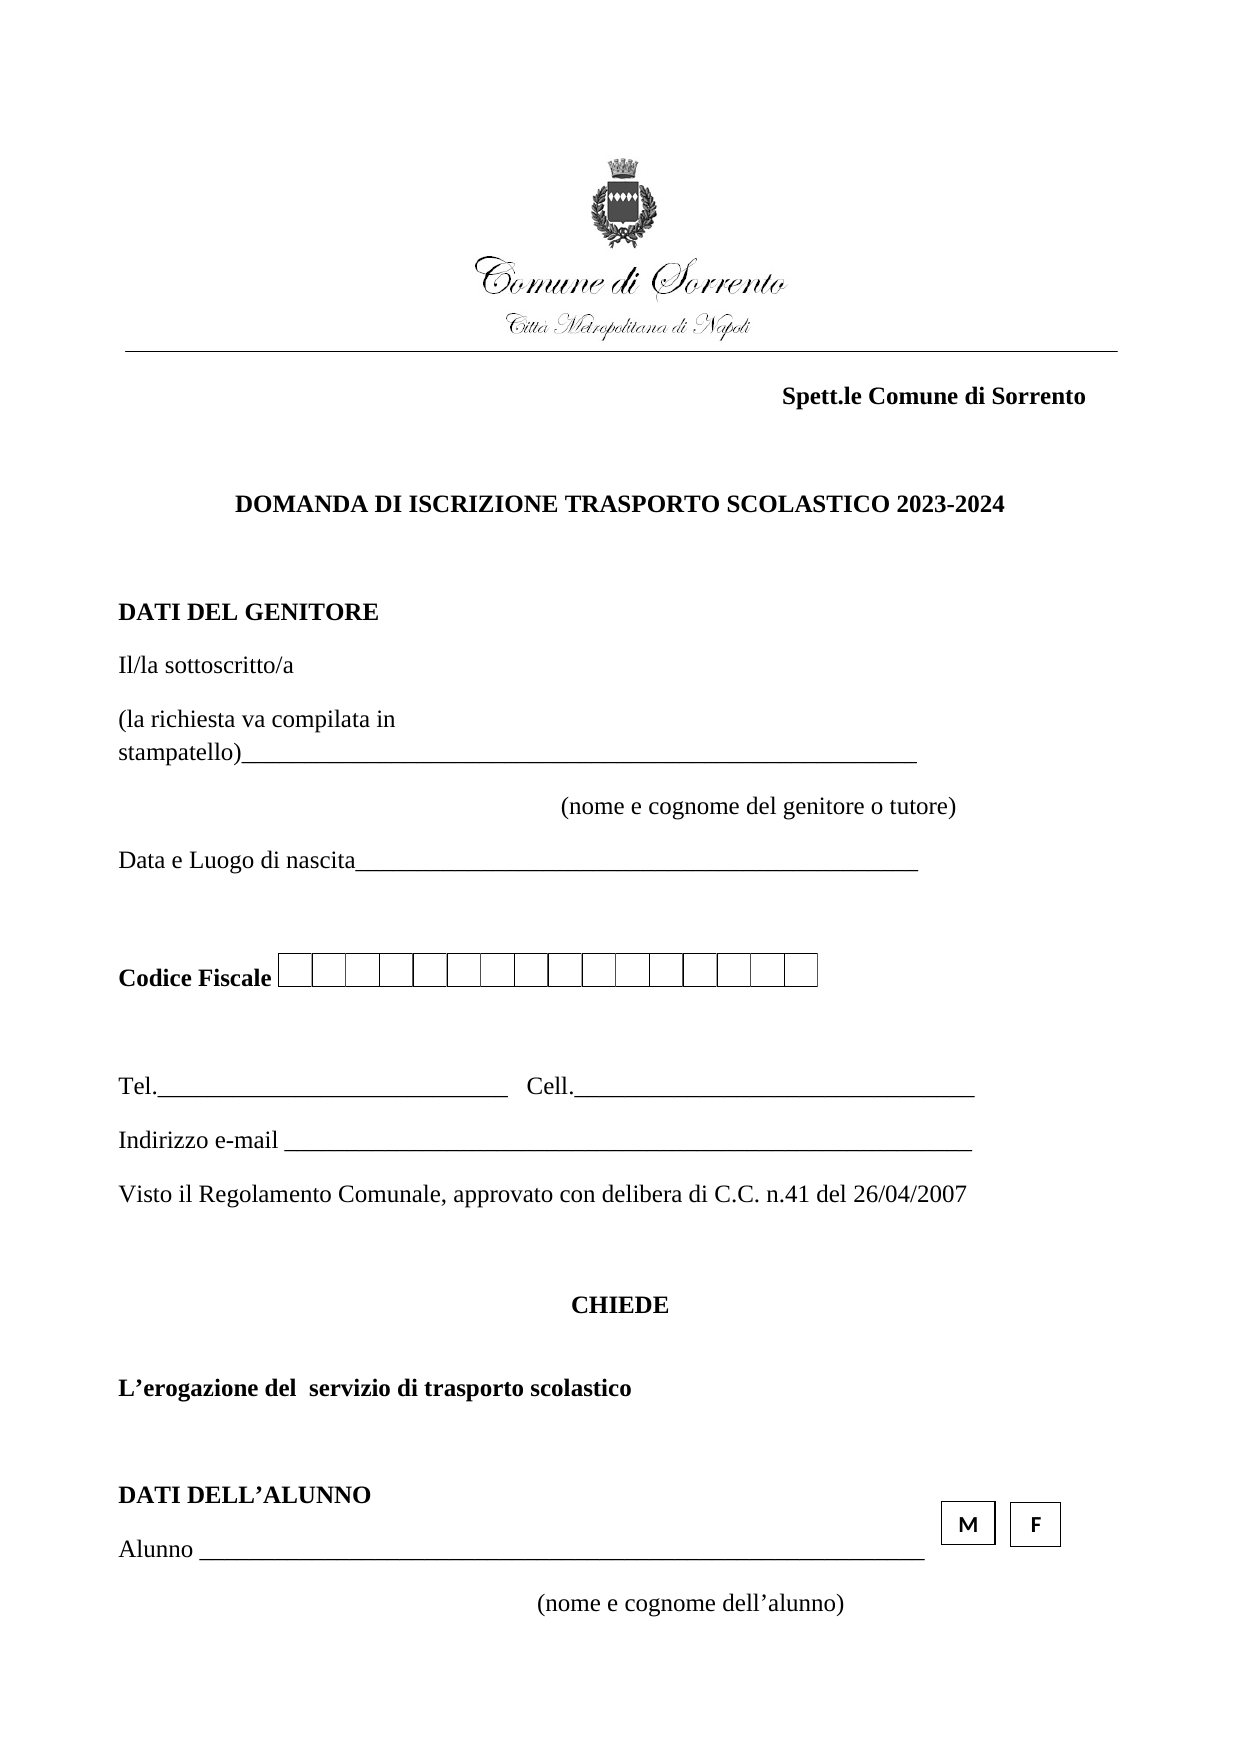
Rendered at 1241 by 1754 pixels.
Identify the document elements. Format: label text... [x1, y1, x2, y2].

subtitle CHIEDE [118, 1290, 1122, 1319]
text Codice Fiscale [118, 953, 1122, 992]
text (la richiesta va compilata in stampatello)______________________________________________________ [118, 704, 1122, 766]
text DATI DELL’ALUNNO [118, 1480, 1122, 1509]
text (nome e cognome dell’alunno) [118, 1588, 1122, 1617]
text L’erogazione del servizio di trasporto scolastico [118, 1373, 1122, 1401]
picture [118, 147, 1123, 357]
text Tel.____________________________ Cell.________________________________ [118, 1071, 1122, 1100]
text Indirizzo e-mail _______________________________________________________ [118, 1125, 1122, 1154]
text Alunno __________________________________________________________ [118, 1534, 1122, 1563]
text Visto il Regolamento Comunale, approvato con delibera di C.C. n.41 del 26/04/2007 [118, 1179, 1122, 1207]
text DOMANDA DI ISCRIZIONE TRASPORTO SCOLASTICO 2023-2024 [118, 489, 1122, 518]
text (nome e cognome del genitore o tutore) [487, 791, 1122, 820]
text Il/la sottoscritto/a [118, 651, 1122, 679]
text DATI DEL GENITORE [118, 597, 1122, 626]
text Spett.le Comune di Sorrento [708, 381, 1122, 410]
text Data e Luogo di nascita_____________________________________________ [118, 845, 1122, 874]
